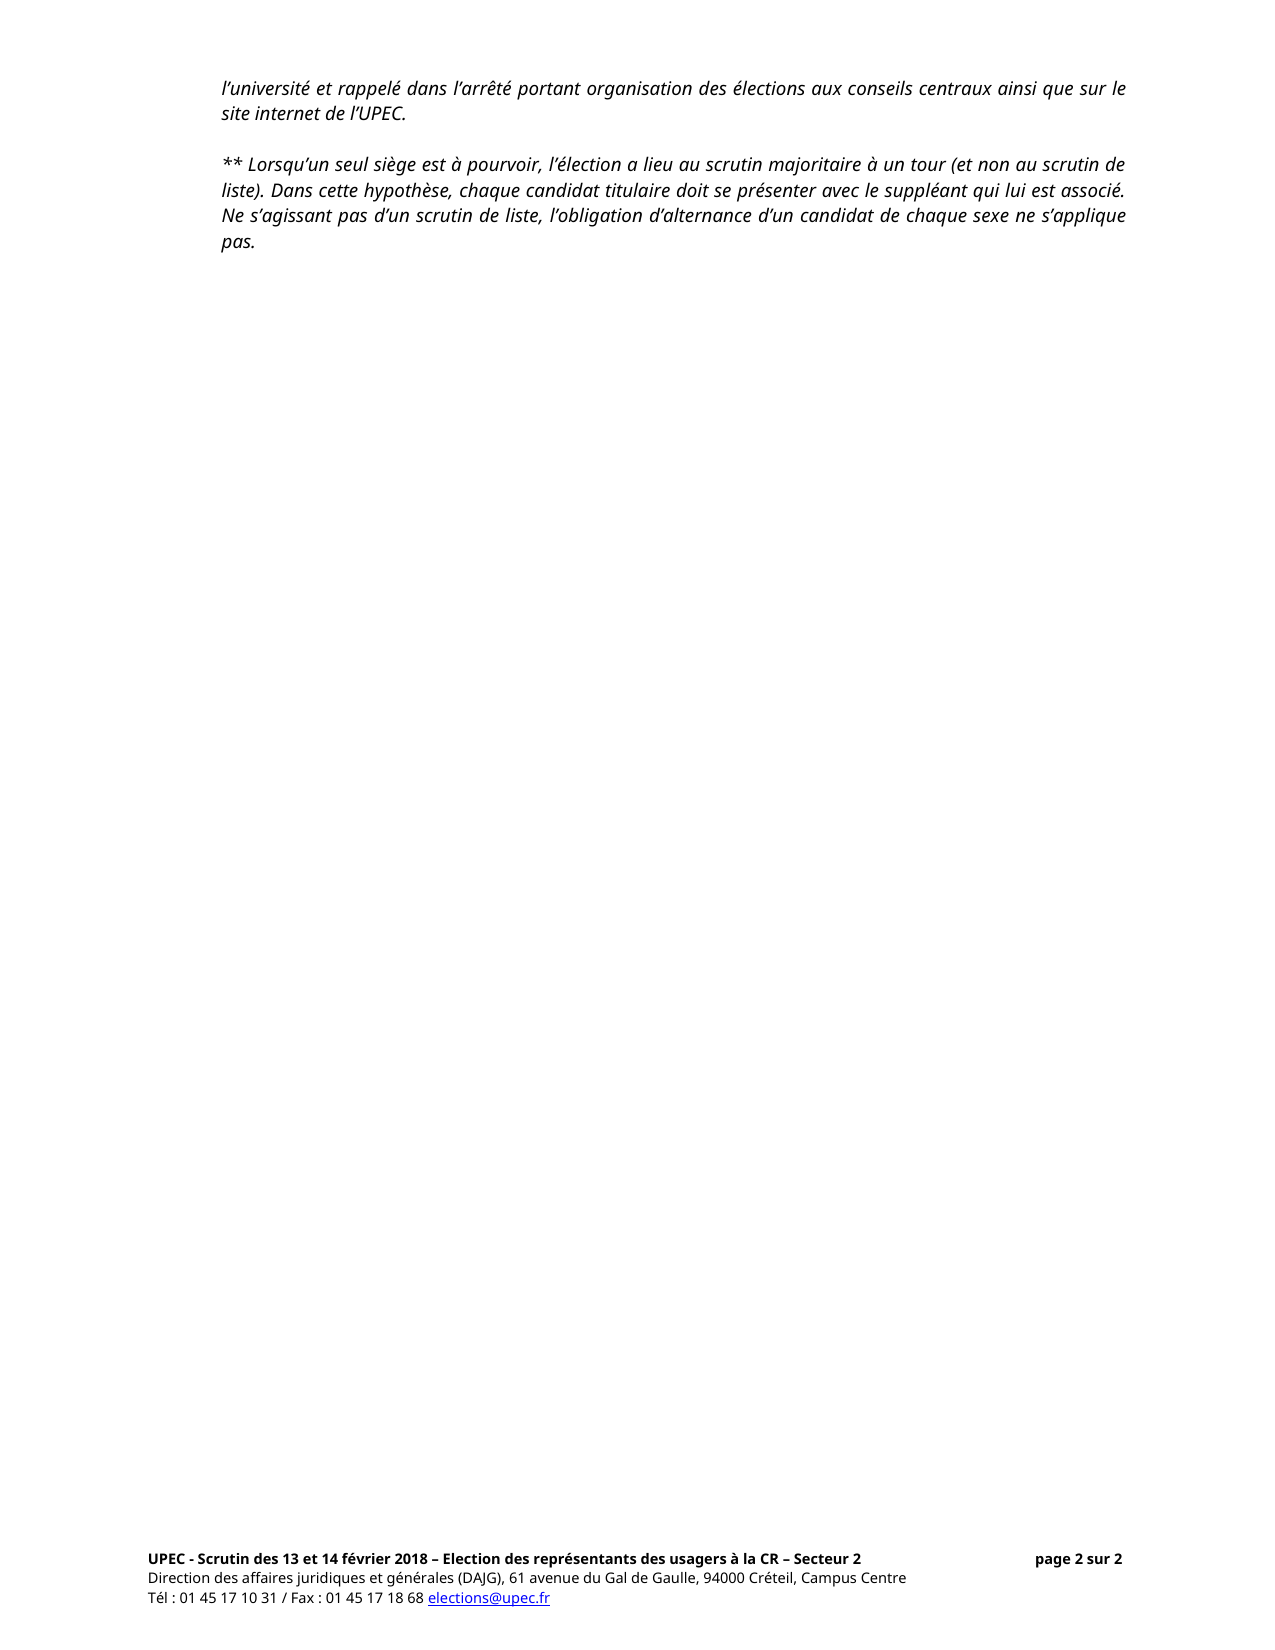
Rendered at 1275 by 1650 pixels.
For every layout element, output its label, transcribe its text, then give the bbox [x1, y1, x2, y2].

text ** Lorsqu’un seul siège est à pourvoir, l’élection a lieu au scrutin majoritaire à un tour (et non au scrutin de liste). Dans cette hypothèse, chaque candidat titulaire doit se présenter avec le suppléant qui lui est associé. Ne s’agissant pas d’un scrutin de liste, l’obligation d’alternance d’un candidat de chaque sexe ne s’applique pas. [221, 152, 1127, 254]
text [221, 75, 1127, 126]
